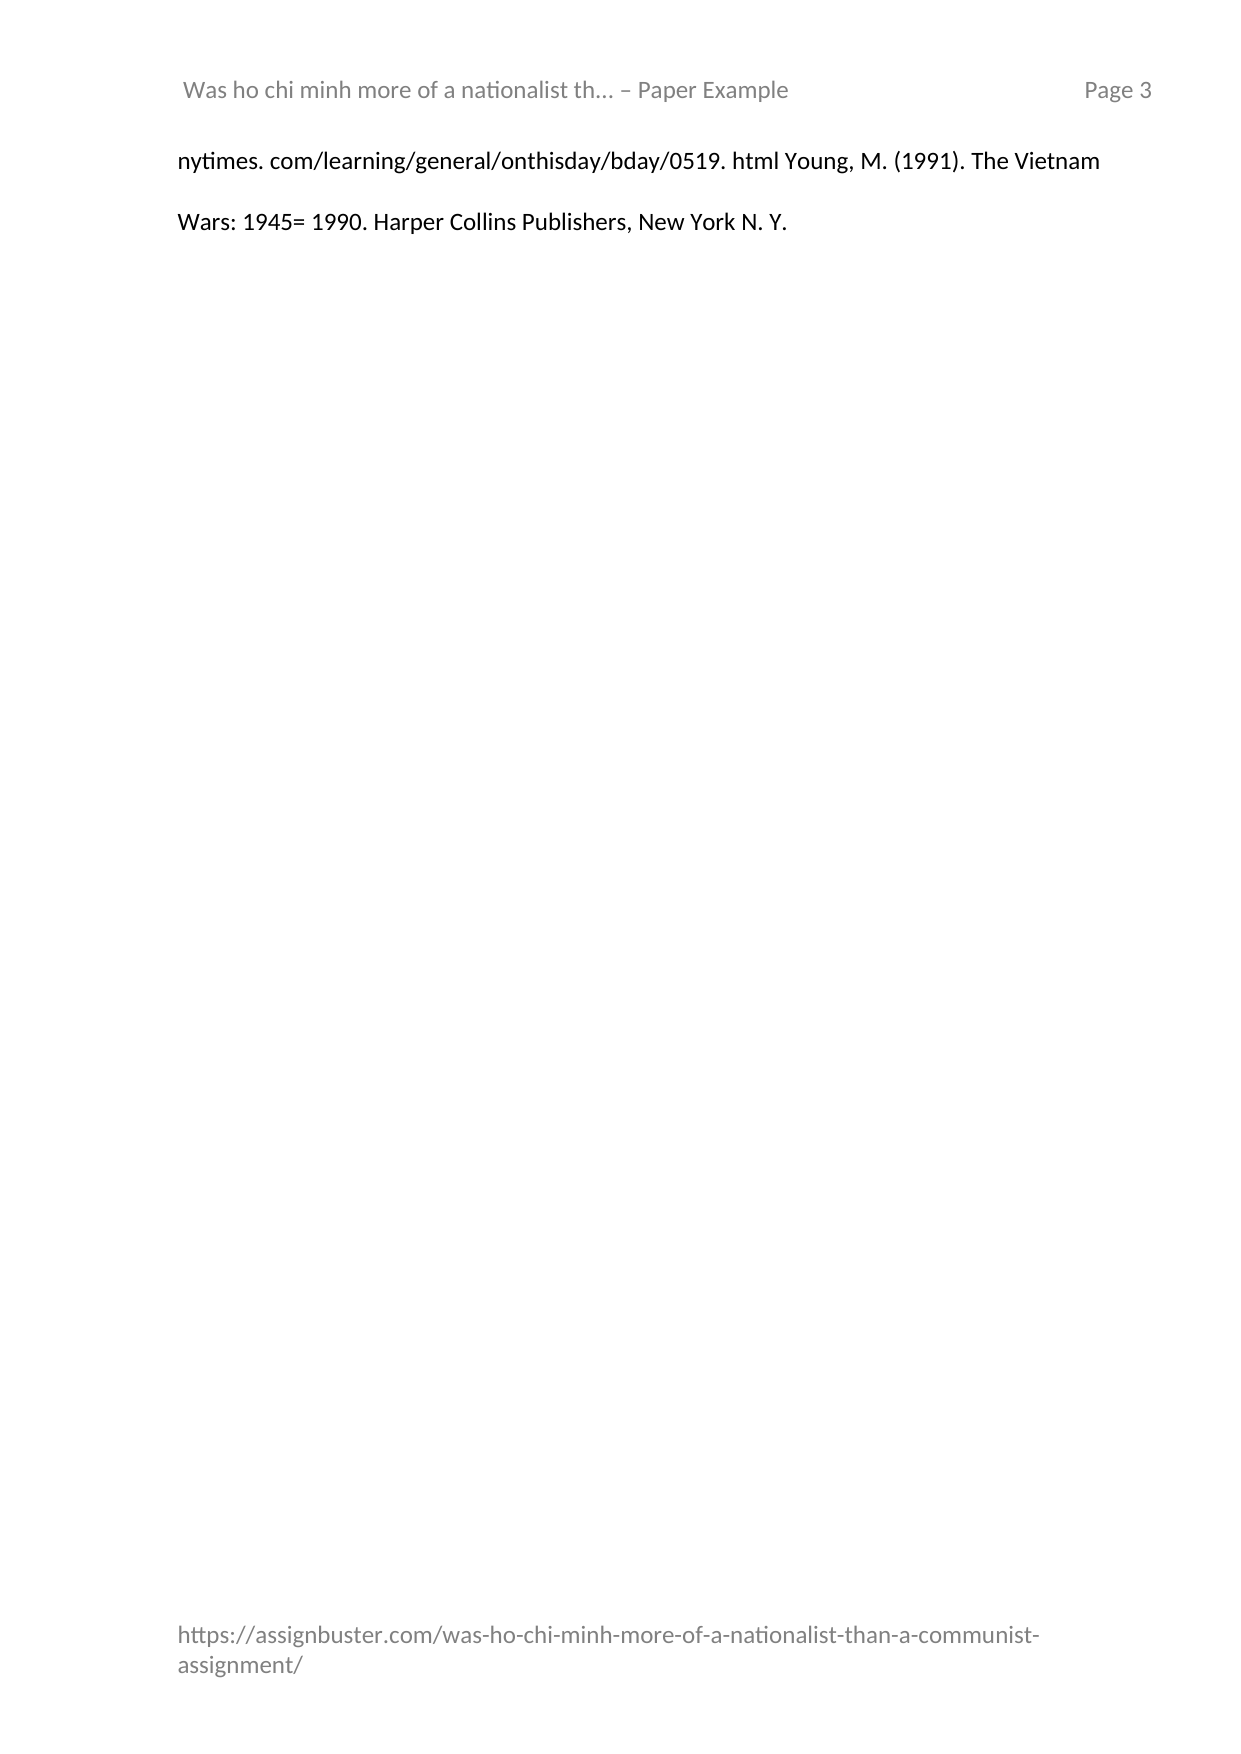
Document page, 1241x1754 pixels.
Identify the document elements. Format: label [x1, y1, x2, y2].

text [177, 145, 1152, 237]
